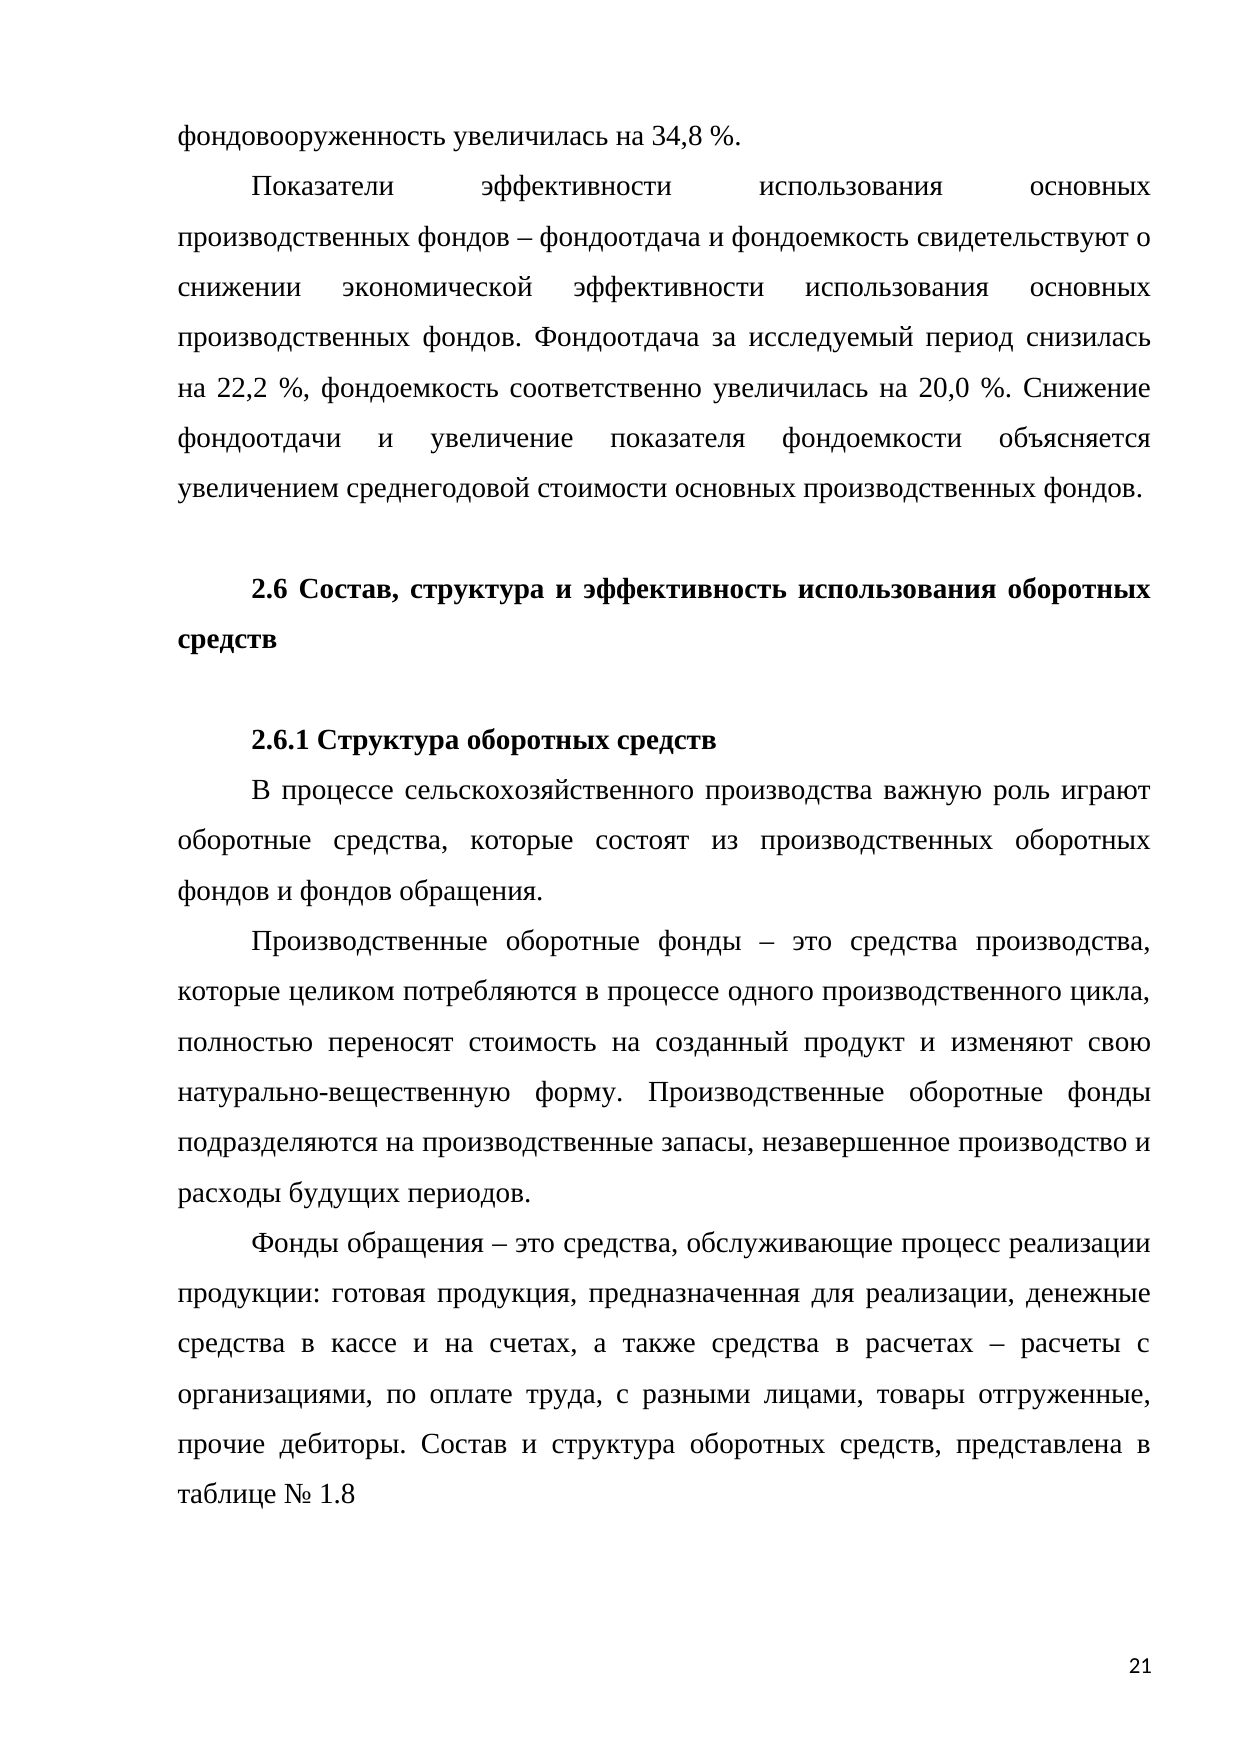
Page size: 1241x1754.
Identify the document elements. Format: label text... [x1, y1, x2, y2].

text 2.6 Состав, структура и эффективность использования оборотных средств [177, 571, 1152, 655]
text Производственные оборотные фонды – это средства производства, которые целиком потребляются в процессе одного производственного цикла, полностью переносят стоимость на созданный продукт и изменяют свою натурально-вещественную форму. Производственные оборотные фонды подразделяются на производственные запасы, незавершенное производство и расходы будущих периодов. [177, 923, 1152, 1208]
text В процессе сельскохозяйственного производства важную роль играют оборотные средства, которые состоят из производственных оборотных фондов и фондов обращения. [177, 772, 1152, 906]
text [177, 118, 1152, 152]
text 2.6.1 Структура оборотных средств [177, 722, 1152, 755]
text Показатели эффективности использования основных производственных фондов – фондоотдача и фондоемкость свидетельствуют о снижении экономической эффективности использования основных производственных фондов. Фондоотдача за исследуемый период снизилась на 22,2 %, фондоемкость соответственно увеличилась на 20,0 %. Снижение фондоотдачи и увеличение показателя фондоемкости объясняется увеличением среднегодовой стоимости основных производственных фондов. [177, 168, 1152, 504]
text Фонды обращения – это средства, обслуживающие процесс реализации продукции: готовая продукция, предназначенная для реализации, денежные средства в кассе и на счетах, а также средства в расчетах – расчеты с организациями, по оплате труда, с разными лицами, товары отгруженные, прочие дебиторы. Состав и структура оборотных средств, представлена в таблице № 1.8 [177, 1225, 1152, 1510]
